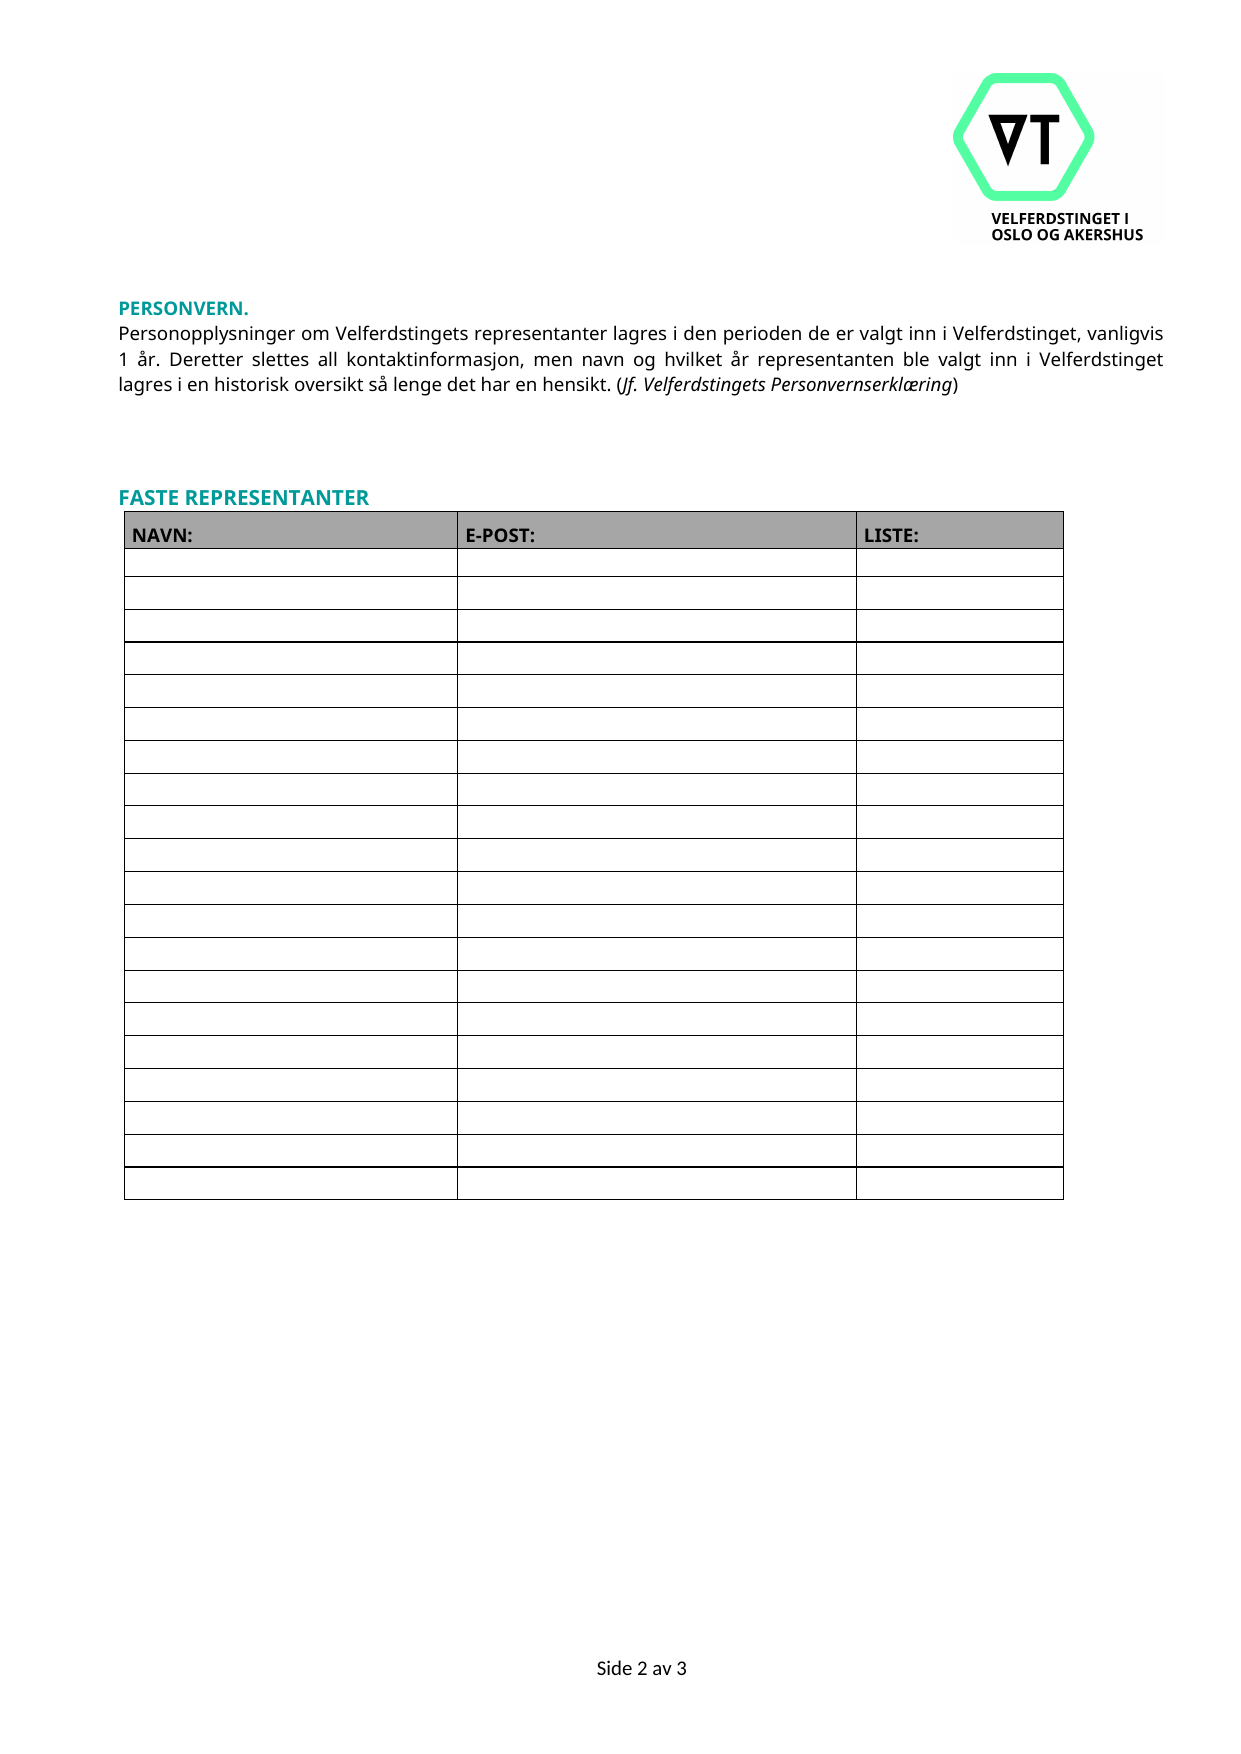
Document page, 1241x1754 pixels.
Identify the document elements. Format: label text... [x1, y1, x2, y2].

table_cell [125, 938, 457, 969]
table_cell [857, 905, 1063, 937]
table_header LISTE: [857, 512, 1063, 548]
text PERSONVERN. [118, 295, 1165, 321]
table_cell [458, 806, 856, 838]
table_cell [857, 1168, 1063, 1199]
table_cell [458, 774, 856, 805]
table_cell [458, 708, 856, 740]
table_cell [857, 938, 1063, 969]
table_cell [857, 741, 1063, 773]
table_cell [458, 643, 856, 674]
table_cell [458, 1135, 856, 1166]
table_cell [125, 1102, 457, 1133]
table_cell [125, 1003, 457, 1035]
table_cell [125, 774, 457, 805]
table_header E-POST: [458, 512, 856, 548]
table_cell [125, 741, 457, 773]
table_cell [857, 971, 1063, 1002]
table_cell [125, 1069, 457, 1101]
table_cell [458, 610, 856, 641]
table_cell [857, 1102, 1063, 1133]
table_cell [857, 643, 1063, 674]
text Personopplysninger om Velferdstingets representanter lagres i den perioden de er valgt inn i Velferdstinget, vanligvis 1 år. Deretter slettes all kontaktinformasjon, men navn og hvilket år representanten ble valgt inn i Velferdstinget lagres i en historisk oversikt så lenge det har en hensikt. (Jf. Velferdstingets Personvernserklæring) [118, 321, 1165, 397]
table_cell [458, 1168, 856, 1199]
table_cell [857, 577, 1063, 608]
table_cell [458, 905, 856, 937]
table_cell [458, 1003, 856, 1035]
table_cell [458, 1102, 856, 1133]
table_cell [458, 839, 856, 871]
table_cell [857, 708, 1063, 740]
table_cell [857, 1069, 1063, 1101]
table_cell [857, 610, 1063, 641]
table_cell [458, 938, 856, 969]
table_cell [857, 1135, 1063, 1166]
picture [953, 73, 1166, 245]
table_cell [125, 1168, 457, 1199]
table_cell [857, 872, 1063, 904]
table_cell [458, 675, 856, 707]
table_cell [125, 708, 457, 740]
table_cell [458, 1069, 856, 1101]
table_cell [458, 872, 856, 904]
table_header NAVN: [125, 512, 457, 548]
table_cell [458, 971, 856, 1002]
table_cell [125, 971, 457, 1002]
table_cell [458, 1036, 856, 1068]
table_cell [125, 675, 457, 707]
table_cell [125, 610, 457, 641]
table_cell [125, 839, 457, 871]
table_cell [458, 549, 856, 576]
table_cell [125, 549, 457, 576]
table_cell [458, 577, 856, 608]
table_cell [125, 643, 457, 674]
table_cell [125, 905, 457, 937]
table_cell [857, 675, 1063, 707]
table_cell [125, 872, 457, 904]
table_cell [857, 774, 1063, 805]
table_cell [125, 806, 457, 838]
table_cell [857, 806, 1063, 838]
table_cell [857, 1003, 1063, 1035]
table_cell [857, 839, 1063, 871]
table_cell [125, 1036, 457, 1068]
table_cell [857, 1036, 1063, 1068]
table_cell [857, 549, 1063, 576]
table_cell [458, 741, 856, 773]
table_cell [125, 1135, 457, 1166]
text FASTE REPRESENTANTER [118, 483, 1165, 511]
table_cell [125, 577, 457, 608]
